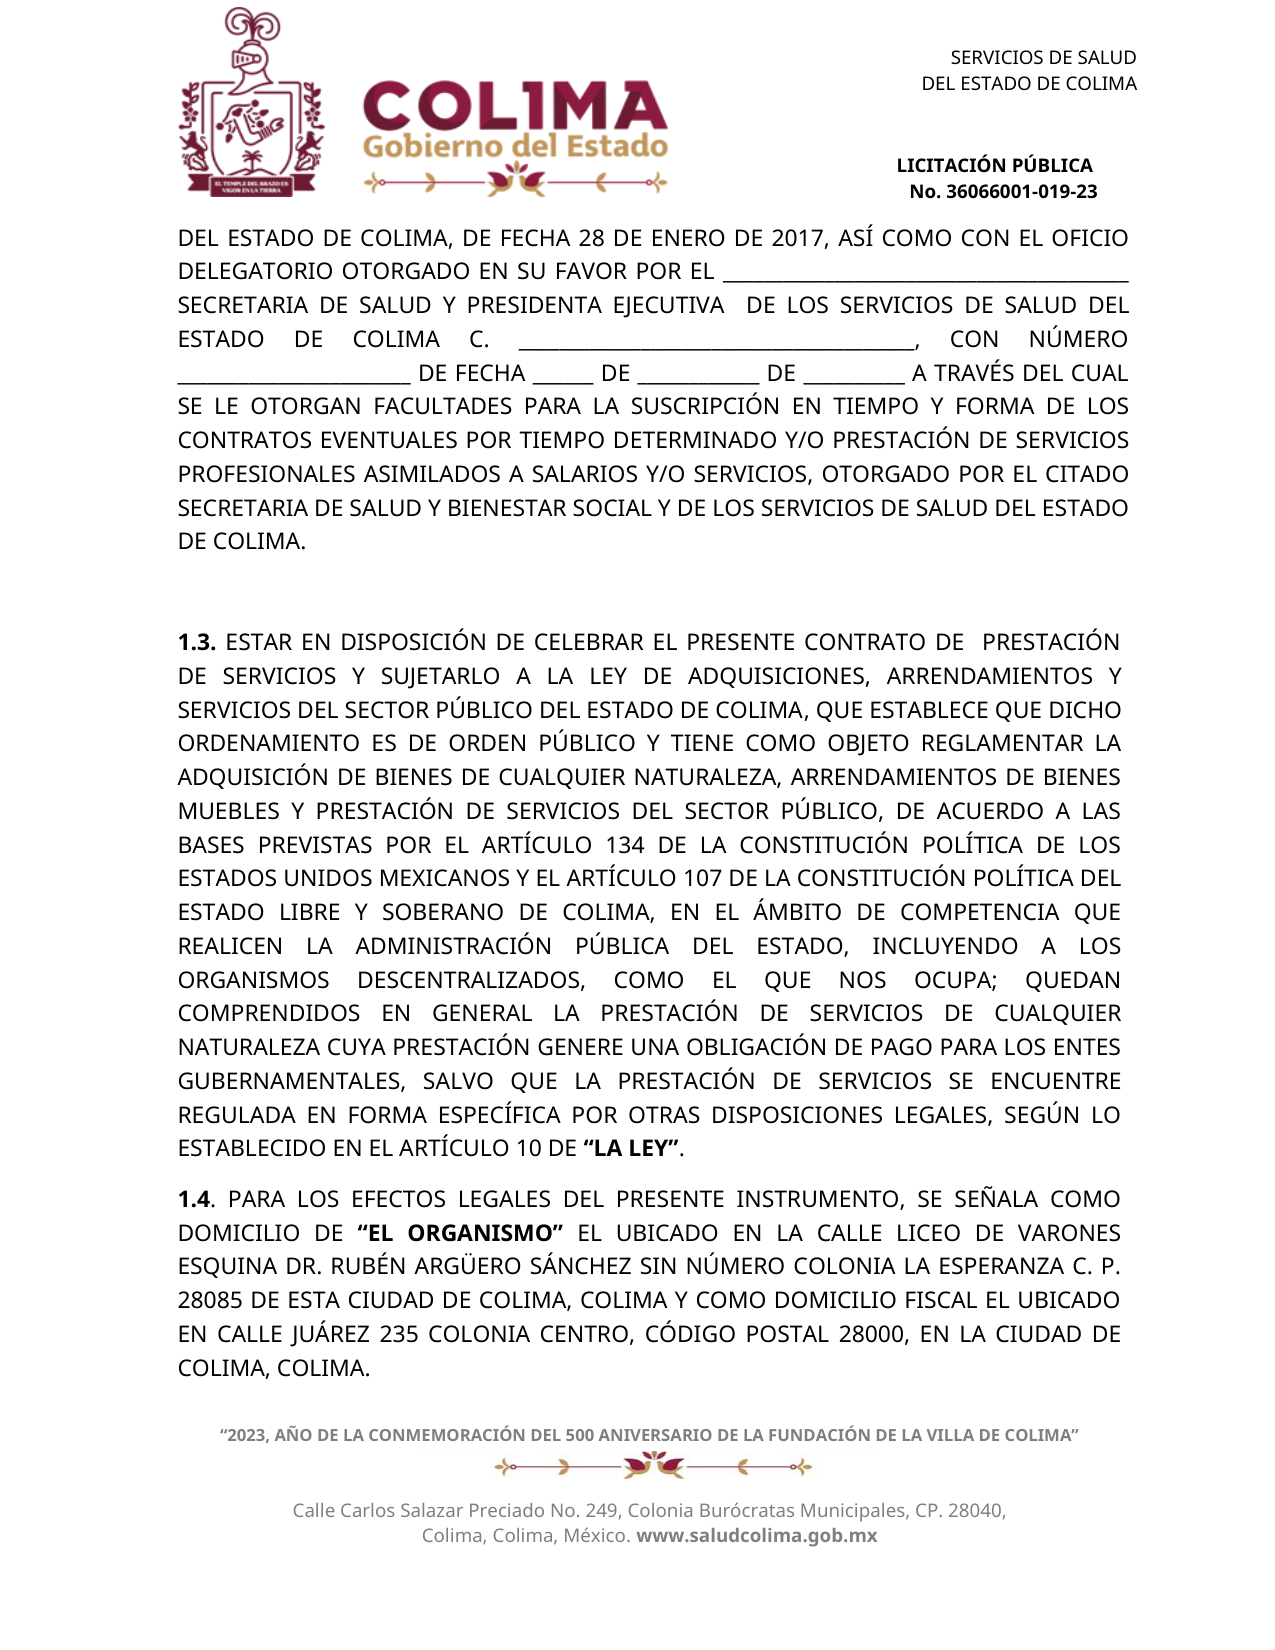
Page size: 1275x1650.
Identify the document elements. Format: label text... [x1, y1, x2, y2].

picture [414, 1451, 893, 1480]
text 1.3. ESTAR EN DISPOSICIÓN DE CELEBRAR EL PRESENTE CONTRATO DE PRESTACIÓN DE SERVICIOS Y SUJETARLO A LA LEY DE ADQUISICIONES, ARRENDAMIENTOS Y SERVICIOS DEL SECTOR PÚBLICO DEL ESTADO DE COLIMA, QUE ESTABLECE QUE DICHO ORDENAMIENTO ES DE ORDEN PÚBLICO Y TIENE COMO OBJETO REGLAMENTAR LA ADQUISICIÓN DE BIENES DE CUALQUIER NATURALEZA, ARRENDAMIENTOS DE BIENES MUEBLES Y PRESTACIÓN DE SERVICIOS DEL SECTOR PÚBLICO, DE ACUERDO A LAS BASES PREVISTAS POR EL ARTÍCULO 134 DE LA CONSTITUCIÓN POLÍTICA DE LOS ESTADOS UNIDOS MEXICANOS Y EL ARTÍCULO 107 DE LA CONSTITUCIÓN POLÍTICA DEL ESTADO LIBRE Y SOBERANO DE COLIMA, EN EL ÁMBITO DE COMPETENCIA QUE REALICEN LA ADMINISTRACIÓN PÚBLICA DEL ESTADO, INCLUYENDO A LOS ORGANISMOS DESCENTRALIZADOS, COMO EL QUE NOS OCUPA; QUEDAN COMPRENDIDOS EN GENERAL LA PRESTACIÓN DE SERVICIOS DE CUALQUIER NATURALEZA CUYA PRESTACIÓN GENERE UNA OBLIGACIÓN DE PAGO PARA LOS ENTES GUBERNAMENTALES, SALVO QUE LA PRESTACIÓN DE SERVICIOS SE ENCUENTRE REGULADA EN FORMA ESPECÍFICA POR OTRAS DISPOSICIONES LEGALES, SEGÚN LO ESTABLECIDO EN EL ARTÍCULO 10 DE “LA LEY”. [177, 626, 1122, 1164]
picture [178, 7, 668, 197]
text 1.4. PARA LOS EFECTOS LEGALES DEL PRESENTE INSTRUMENTO, SE SEÑALA COMO DOMICILIO DE “EL ORGANISMO” EL UBICADO EN LA CALLE LICEO DE VARONES ESQUINA DR. RUBÉN ARGÜERO SÁNCHEZ SIN NÚMERO COLONIA LA ESPERANZA C. P. 28085 DE ESTA CIUDAD DE COLIMA, COLIMA Y COMO DOMICILIO FISCAL EL UBICADO EN CALLE JUÁREZ 235 COLONIA CENTRO, CÓDIGO POSTAL 28000, EN LA CIUDAD DE COLIMA, COLIMA. [177, 1183, 1122, 1383]
